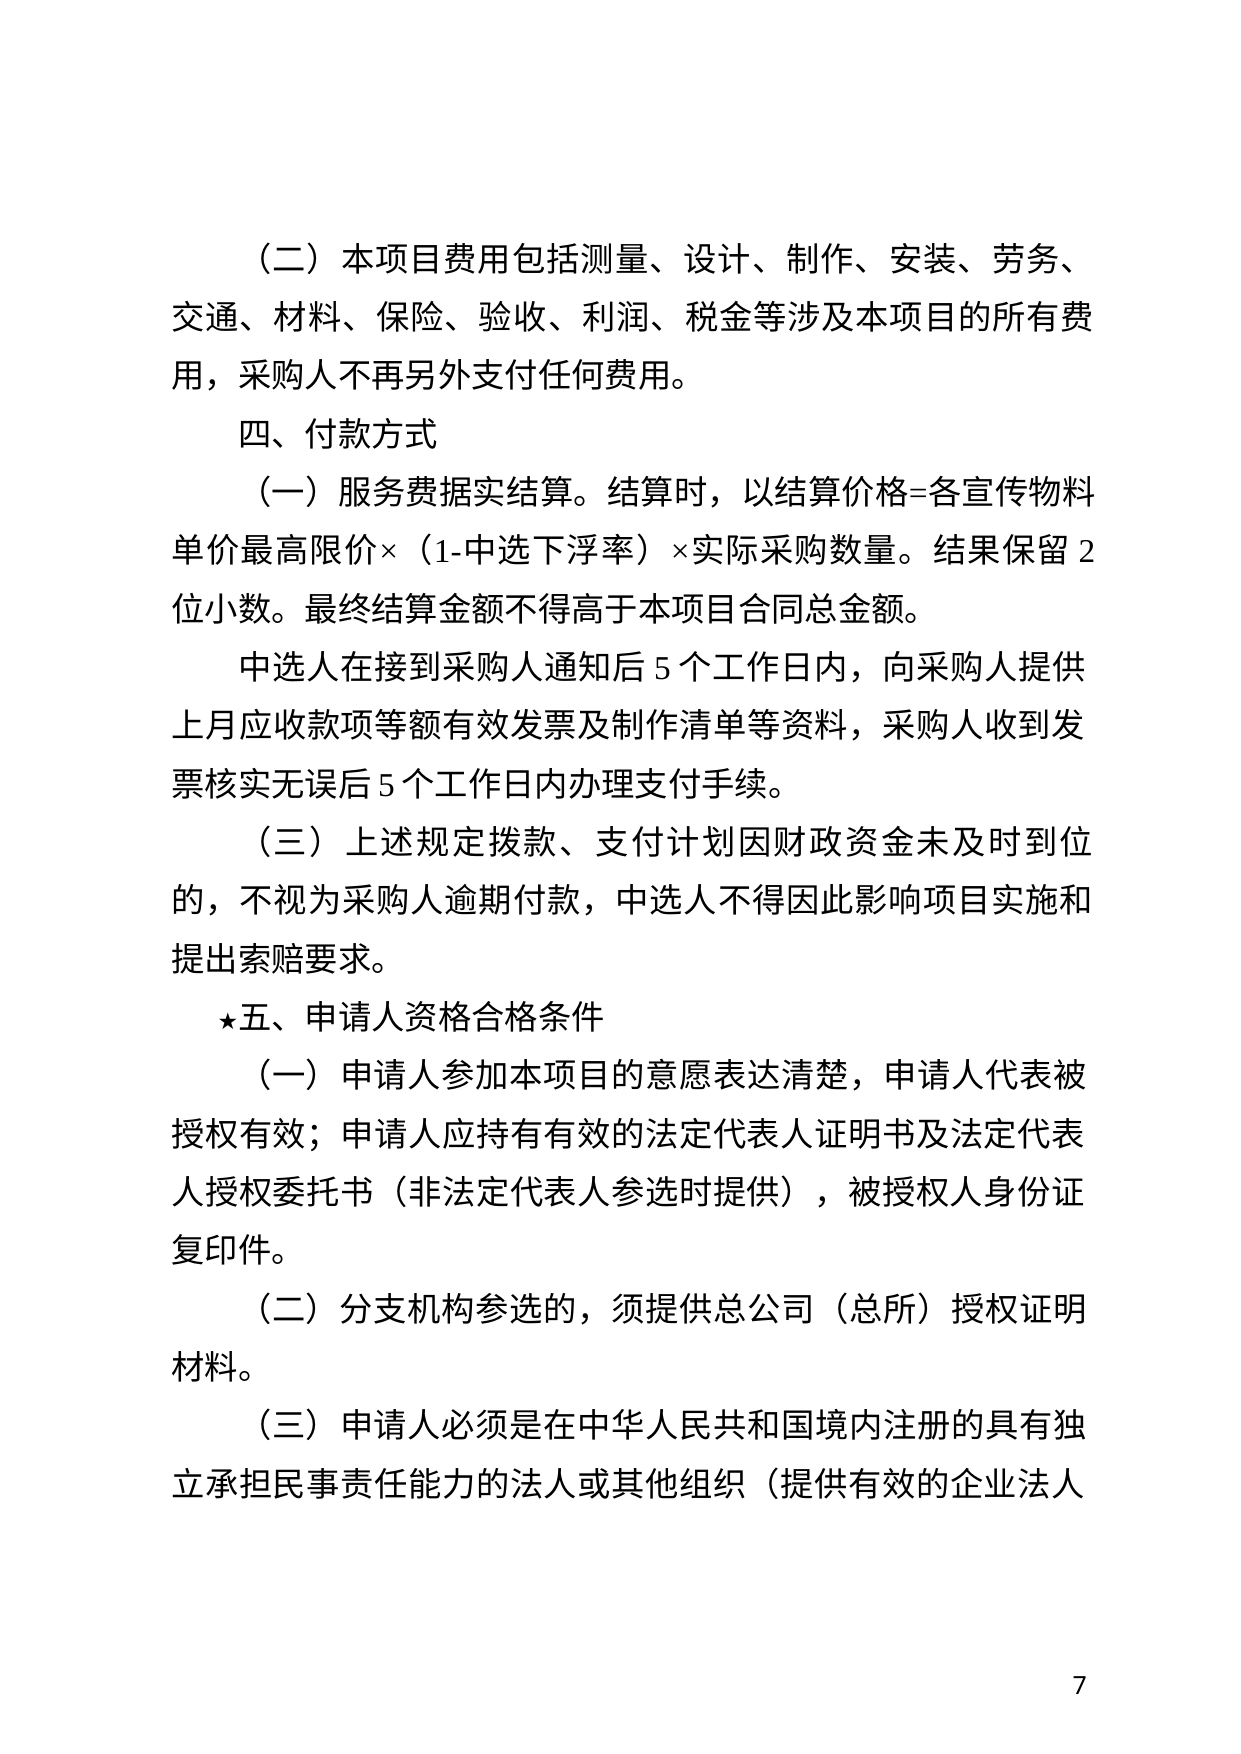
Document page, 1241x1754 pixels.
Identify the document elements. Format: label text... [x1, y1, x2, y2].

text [171, 1391, 1087, 1508]
text （三）上述规定拨款、支付计划因财政资金未及时到位的，不视为采购人逾期付款，中选人不得因此影响项目实施和提出索赔要求。 [171, 808, 1095, 983]
text ★五、申请人资格合格条件 [171, 983, 1087, 1041]
text 中选人在接到采购人通知后5个工作日内，向采购人提供上月应收款项等额有效发票及制作清单等资料，采购人收到发票核实无误后5个工作日内办理支付手续。 [171, 633, 1087, 808]
text （二）本项目费用包括测量、设计、制作、安装、劳务、交通、材料、保险、验收、利润、税金等涉及本项目的所有费用，采购人不再另外支付任何费用。 [171, 224, 1095, 399]
text （一）申请人参加本项目的意愿表达清楚，申请人代表被授权有效；申请人应持有有效的法定代表人证明书及法定代表人授权委托书（非法定代表人参选时提供），被授权人身份证复印件。 [171, 1041, 1087, 1274]
list （一）服务费据实结算。结算时，以结算价格=各宣传物料单价最高限价×（1-中选下浮率）×实际采购数量。结果保留2位小数。最终结算金额不得高于本项目合同总金额。 [171, 458, 1095, 633]
list 付款方式 [171, 399, 1087, 458]
text （二）分支机构参选的，须提供总公司（总所）授权证明材料。 [171, 1274, 1087, 1391]
